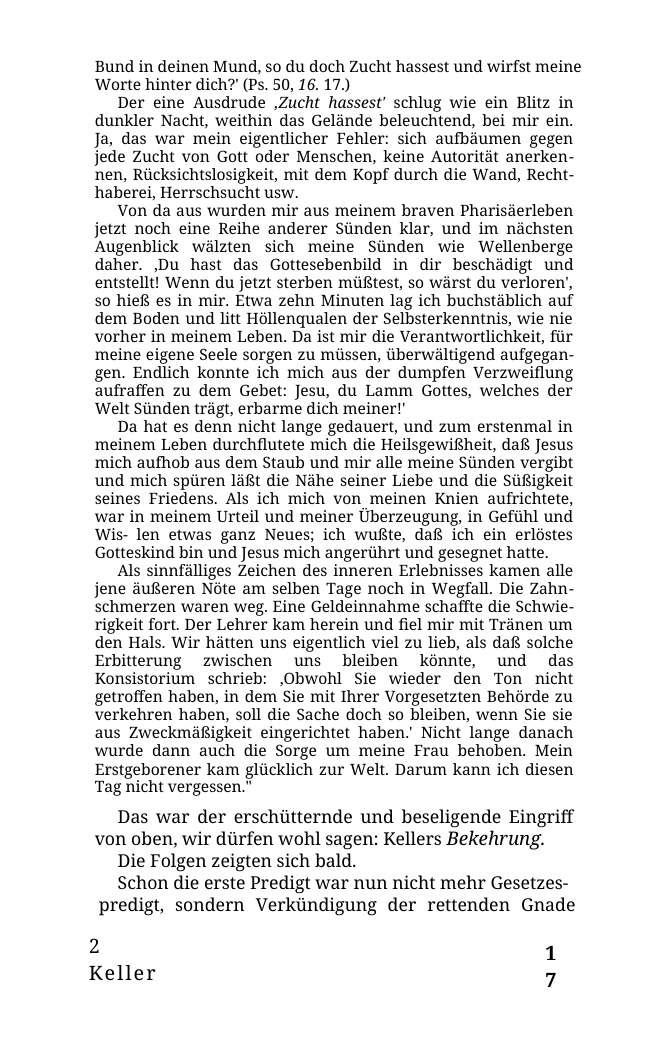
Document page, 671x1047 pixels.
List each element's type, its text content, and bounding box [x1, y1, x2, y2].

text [99, 894, 576, 916]
text Von da aus wurden mir aus meinem braven Pharisäerleben jetzt noch eine Reihe anderer Sünden klar, und im nächsten Augenblick wälzten sich meine Sünden wie Wellenberge daher. ,Du hast das Gottesebenbild in dir beschädigt und entstellt! Wenn du jetzt sterben müßtest, so wärst du verloren', so hieß es in mir. Etwa zehn Minuten lag ich buchstäblich auf dem Boden und litt Höllenqualen der Selbsterkenntnis, wie nie vorher in meinem Leben. Da ist mir die Verantwortlichkeit, für meine eigene Seele sorgen zu müssen, überwältigend aufgegangen. Endlich konnte ich mich aus der dumpfen Verzweiflung aufraffen zu dem Gebet: Jesu, du Lamm Gottes, welches der Welt Sünden trägt, erbarme dich meiner!' [94, 202, 574, 418]
text Bund in deinen Mund, so du doch Zucht hassest und wirfst meine Worte hinter dich?' (Ps. 50, 16. 17.) [94, 58, 599, 94]
text Da hat es denn nicht lange gedauert, und zum erstenmal in meinem Leben durchflutete mich die Heilsgewißheit, daß Jesus mich aufhob aus dem Staub und mir alle meine Sünden vergibt und mich spüren läßt die Nähe seiner Liebe und die Süßigkeit seines Friedens. Als ich mich von meinen Knien aufrichtete, war in meinem Urteil und meiner Überzeugung, in Gefühl und Wis- len etwas ganz Neues; ich wußte, daß ich ein erlöstes Gotteskind bin und Jesus mich angerührt und gesegnet hatte. [94, 418, 574, 562]
text Die Folgen zeigten sich bald. [94, 850, 599, 872]
text Der eine Ausdrude ,Zucht hassest' schlug wie ein Blitz in dunkler Nacht, weithin das Gelände beleuchtend, bei mir ein. Ja, das war mein eigentlicher Fehler: sich aufbäumen gegen jede Zucht von Gott oder Menschen, keine Autorität anerkennen, Rücksichtslosigkeit, mit dem Kopf durch die Wand, Rechthaberei, Herrschsucht usw. [94, 94, 574, 202]
text Das war der erschütternde und beseligende Eingriff von oben, wir dürfen wohl sagen: Kellers Bekehrung. [94, 806, 574, 850]
text Schon die erste Predigt war nun nicht mehr Gesetzes- [94, 872, 599, 894]
text Als sinnfälliges Zeichen des inneren Erlebnisses kamen alle jene äußeren Nöte am selben Tage noch in Wegfall. Die Zahnschmerzen waren weg. Eine Geldeinnahme schaffte die Schwierigkeit fort. Der Lehrer kam herein und fiel mir mit Tränen um den Hals. Wir hätten uns eigentlich viel zu lieb, als daß solche Erbitterung zwischen uns bleiben könnte, und das Konsistorium schrieb: ,Obwohl Sie wieder den Ton nicht getroffen haben, in dem Sie mit Ihrer Vorgesetzten Behörde zu verkehren haben, soll die Sache doch so bleiben, wenn Sie sie aus Zweckmäßigkeit eingerichtet haben.' Nicht lange danach wurde dann auch die Sorge um meine Frau behoben. Mein Erstgeborener kam glücklich zur Welt. Darum kann ich diesen Tag nicht vergessen." [94, 562, 574, 797]
